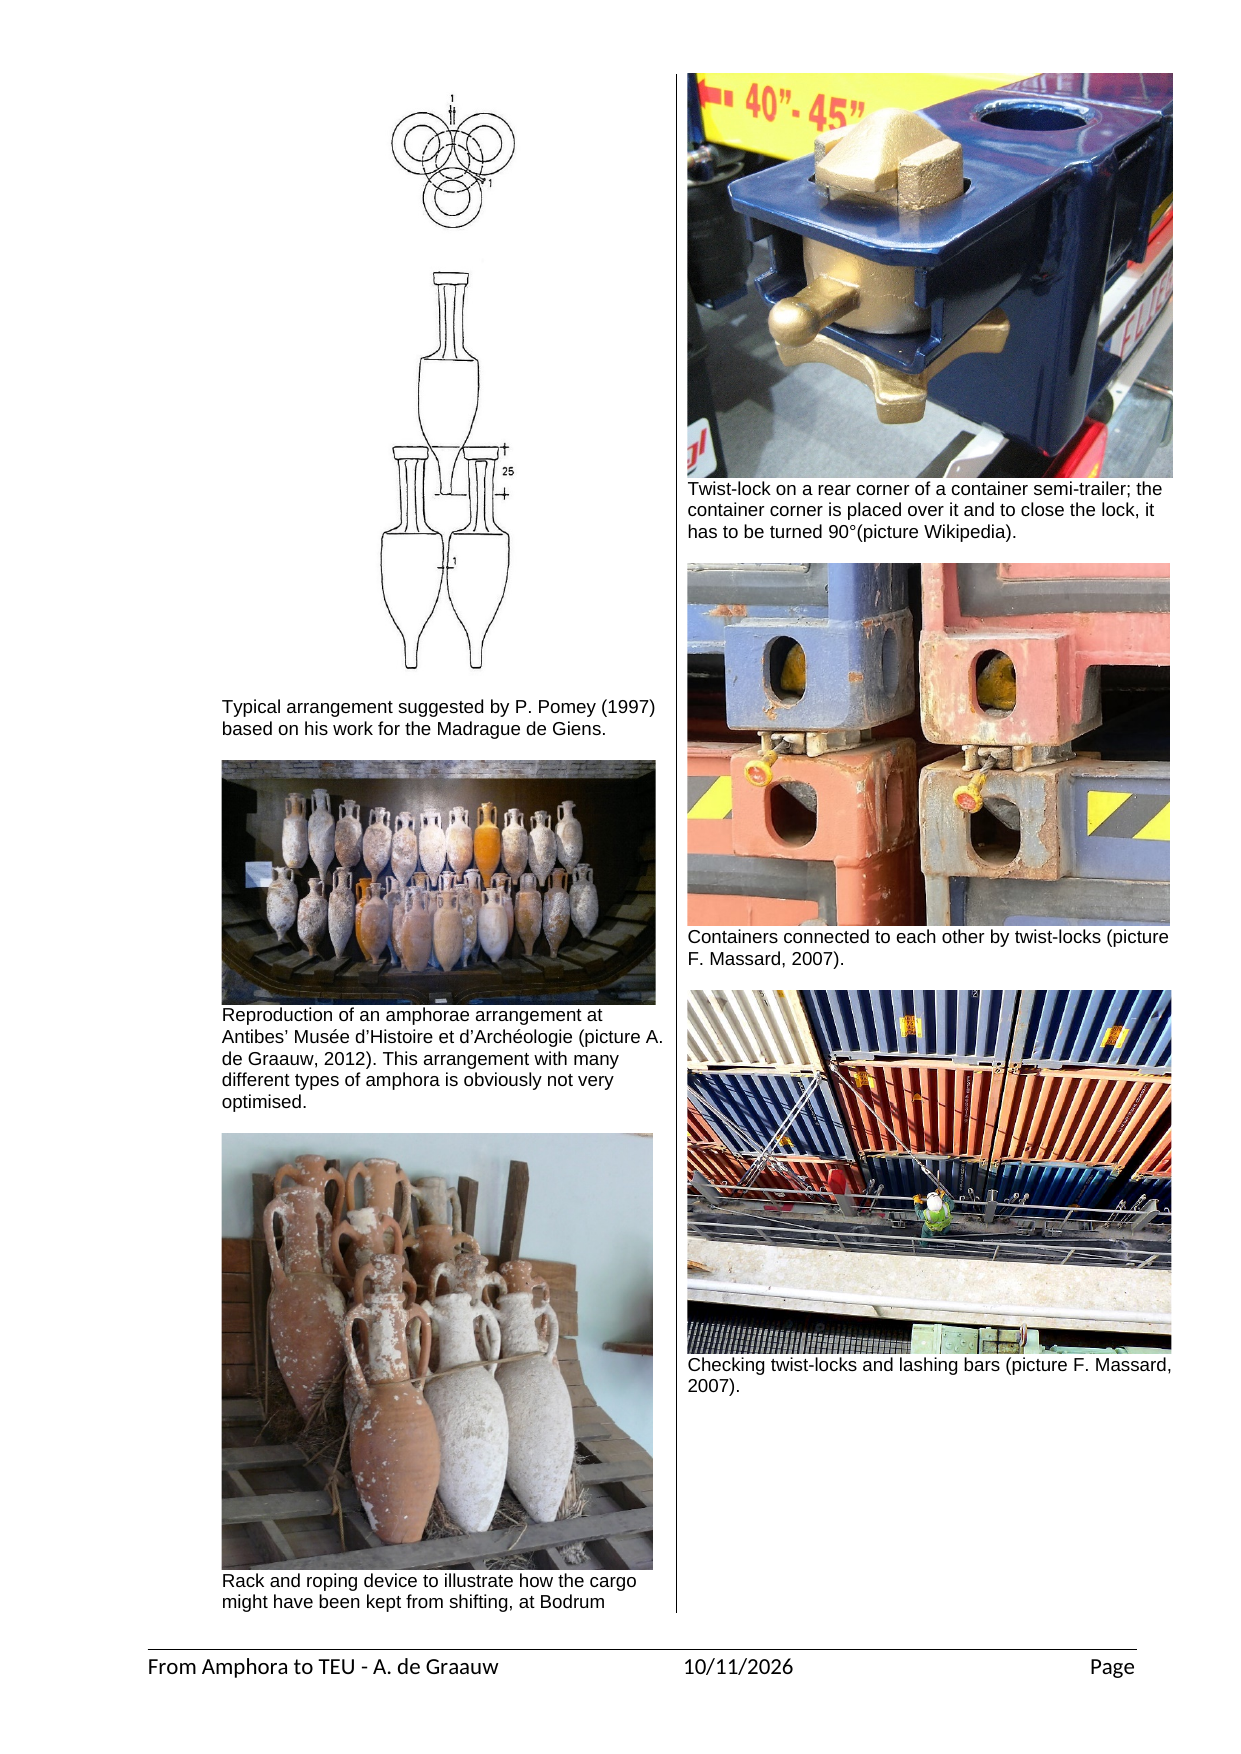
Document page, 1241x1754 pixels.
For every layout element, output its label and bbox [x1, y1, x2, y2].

picture [221, 760, 656, 1005]
picture [336, 86, 562, 684]
picture [687, 73, 1173, 478]
picture [687, 563, 1170, 926]
picture [687, 990, 1172, 1354]
table_header [221, 74, 676, 1613]
picture [221, 1133, 653, 1570]
table_header [677, 74, 1184, 1613]
